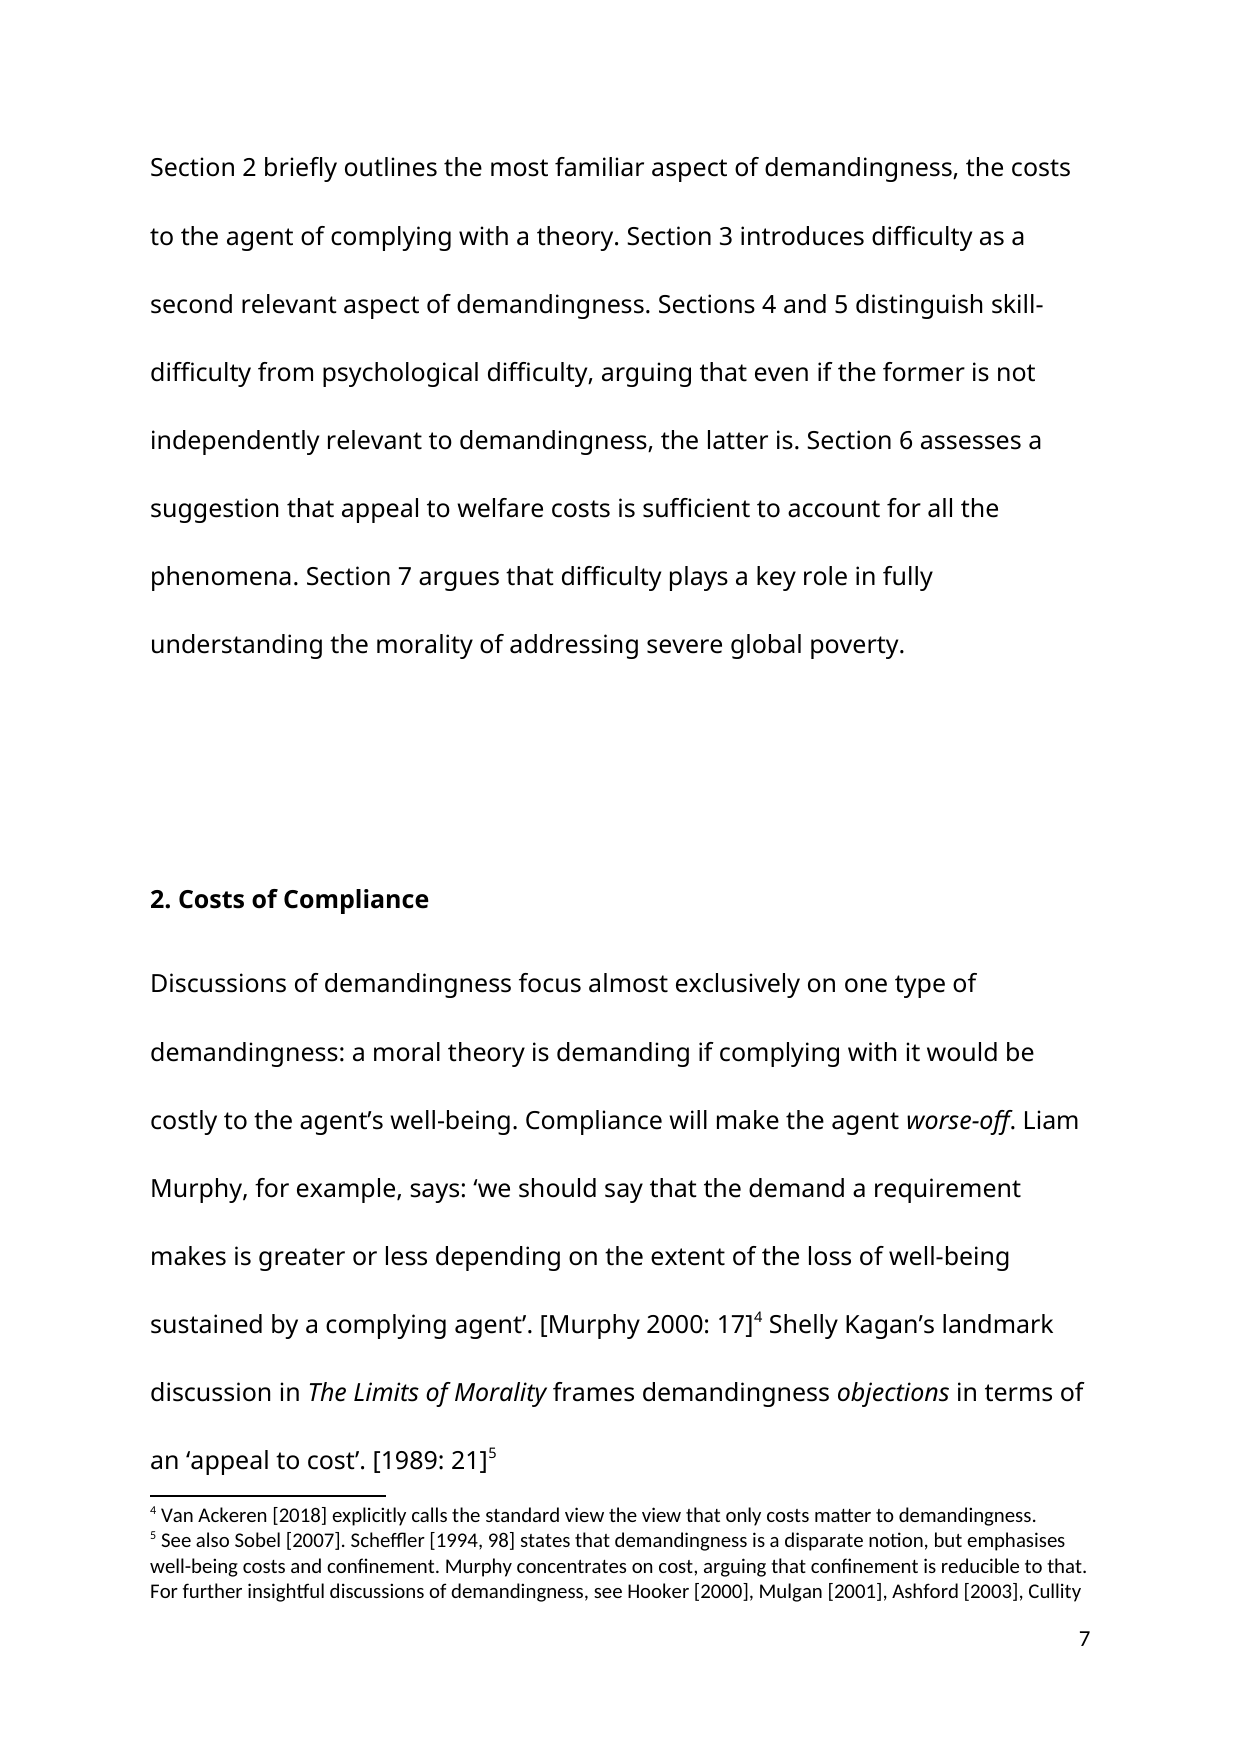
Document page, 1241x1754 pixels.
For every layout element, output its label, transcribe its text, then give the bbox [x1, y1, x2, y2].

text 2. Costs of Compliance [150, 881, 1090, 915]
text Discussions of demandingness focus almost exclusively on one type of demandingness: a moral theory is demanding if complying with it would be costly to the agent’s well-being. Compliance will make the agent worse-off. Liam Murphy, for example, says: ‘we should say that the demand a requirement makes is greater or less depending on the extent of the loss of well-being sustained by a complying agent’. [Murphy 2000: 17] Shelly Kagan’s landmark discussion in The Limits of Morality frames demandingness objections in terms of an ‘appeal to cost’. [1989: 21] [150, 966, 1090, 1477]
text Section 2 briefly outlines the most familiar aspect of demandingness, the costs to the agent of complying with a theory. Section 3 introduces difficulty as a second relevant aspect of demandingness. Sections 4 and 5 distinguish skill-difficulty from psychological difficulty, arguing that even if the former is not independently relevant to demandingness, the latter is. Section 6 assesses a suggestion that appeal to welfare costs is sufficient to account for all the phenomena. Section 7 argues that difficulty plays a key role in fully understanding the morality of addressing severe global poverty. [150, 150, 1090, 661]
